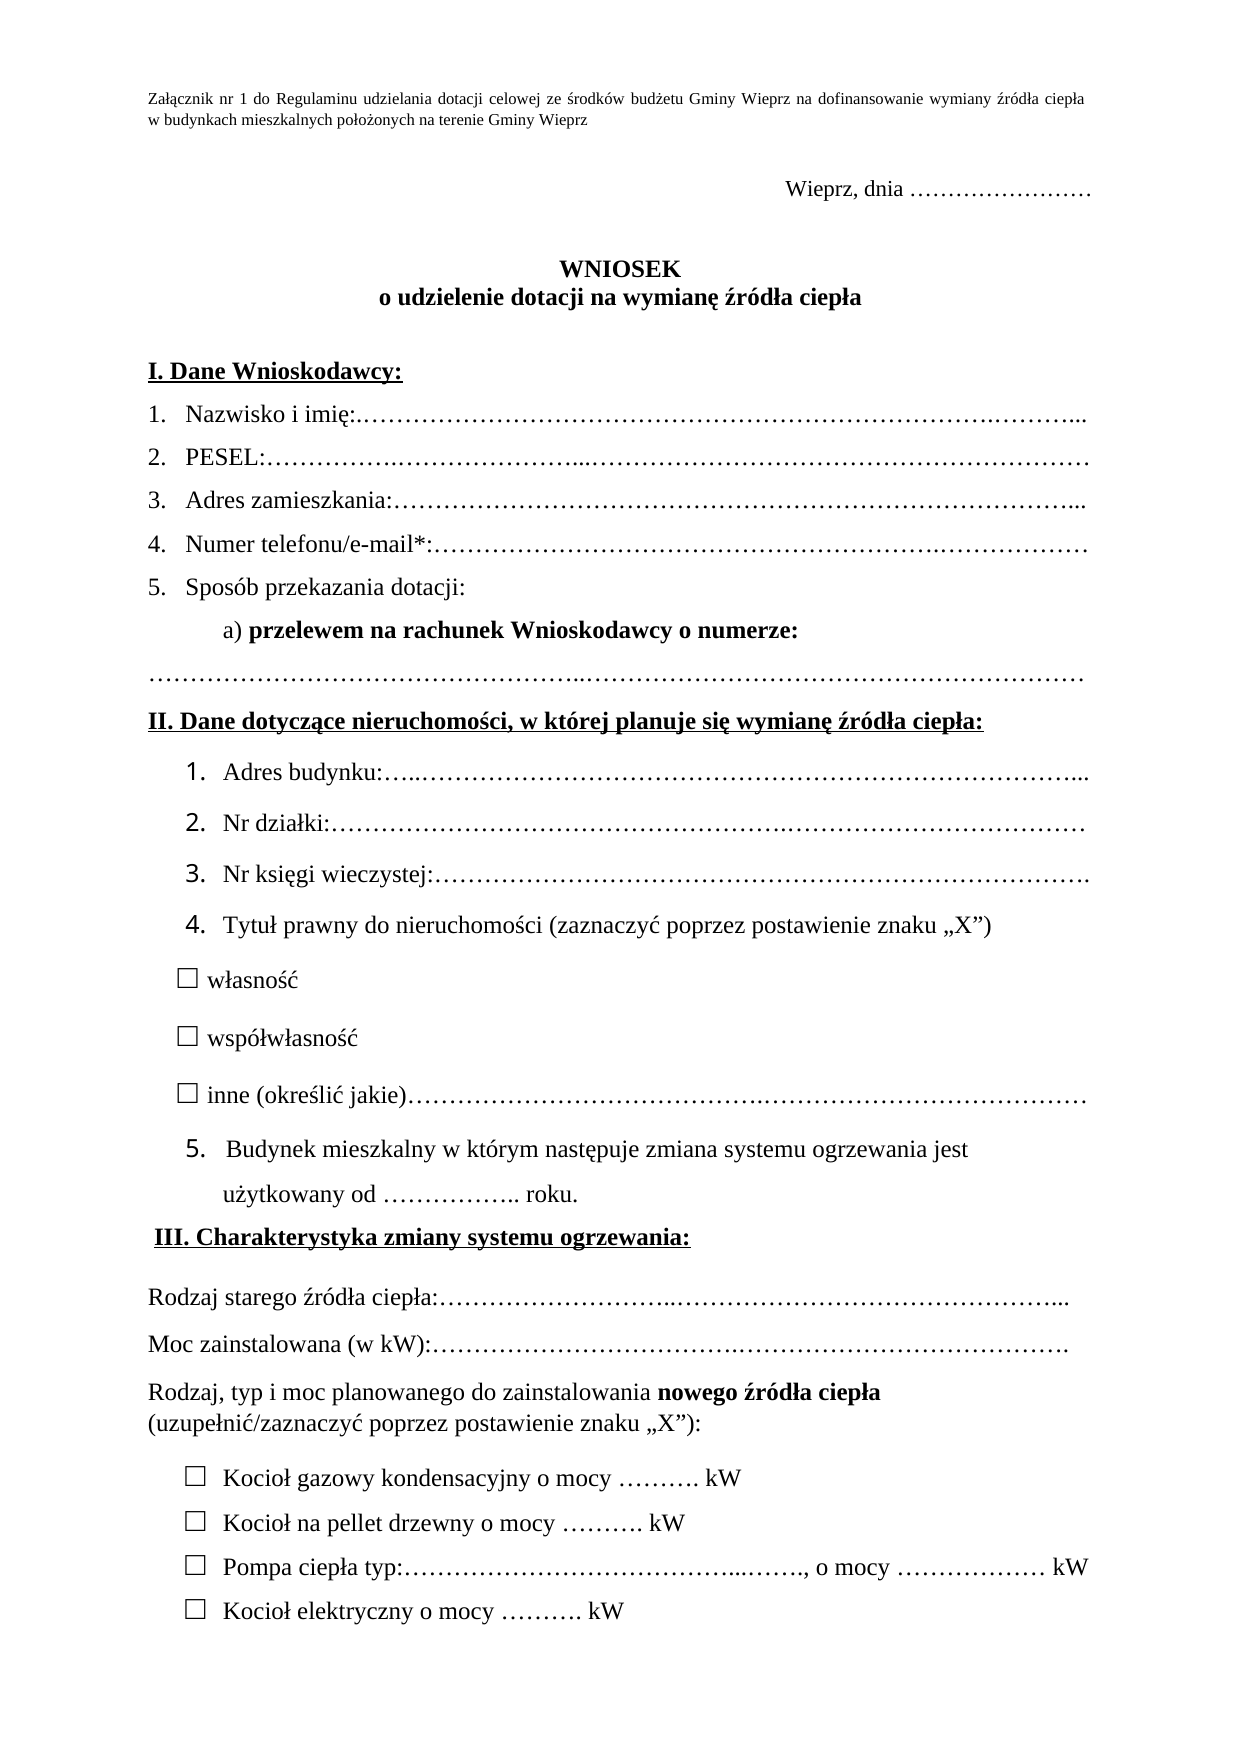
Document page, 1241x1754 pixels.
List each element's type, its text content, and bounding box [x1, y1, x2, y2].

list Kocioł na pellet drzewny o mocy ………. kW [185, 1500, 1092, 1538]
text III. Charakterystyka zmiany systemu ogrzewania: [148, 1222, 1092, 1251]
text Wieprz, dnia …………………… [148, 175, 1092, 201]
text a) przelewem na rachunek Wnioskodawcy o numerze: [223, 615, 1092, 644]
text WNIOSEK [148, 254, 1092, 282]
list Adres budynku:…..……………………………………………………………………... [185, 753, 1092, 788]
list Kocioł elektryczny o mocy ………. kW [185, 1588, 1092, 1626]
list Tytuł prawny do nieruchomości (zaznaczyć poprzez postawienie znaku „X”) [185, 907, 1092, 941]
list PESEL:…………….…………………...…………………………………………………… [148, 442, 1092, 471]
text Rodzaj starego źródła ciepła:………………………..………………………………………... [148, 1282, 1092, 1310]
list Nr księgi wieczystej:……………………………………………………………………. [185, 856, 1092, 890]
list inne (określić jakie)…………………………………….………………………………… [177, 1073, 1092, 1111]
list Adres zamieszkania:………………………………………………………………………... [148, 486, 1092, 514]
text II. Dane dotyczące nieruchomości, w której planuje się wymianę źródła ciepła: [148, 706, 1092, 734]
list własność [177, 958, 1092, 996]
text I. Dane Wnioskodawcy: [148, 356, 1092, 385]
text Moc zainstalowana (w kW):……………………………….…………………………………. [148, 1329, 1092, 1358]
list Nazwisko i imię:.………………………………………………………………….………... [148, 399, 1092, 428]
list Numer telefonu/e-mail*:…………………………………………………….……………… [148, 529, 1092, 557]
text ……………………………………………..…………………………………………………… [148, 658, 1092, 687]
list współwłasność [177, 1015, 1092, 1053]
text o udzielenie dotacji na wymianę źródła ciepła [148, 282, 1092, 311]
list Sposób przekazania dotacji: [148, 572, 1092, 601]
list Pompa ciepła typ:…………………………………...……., o mocy ……………… kW [185, 1544, 1092, 1582]
text Załącznik nr 1 do Regulaminu udzielania dotacji celowej ze środków budżetu Gminy Wieprz na dofinansowanie wymiany źródła ciepła w budynkach mieszkalnych położonych na terenie Gminy Wieprz [148, 89, 1092, 128]
list Budynek mieszkalny w którym następuje zmiana systemu ogrzewania jest użytkowany od …………….. roku. [185, 1130, 1092, 1207]
list Nr działki:……………………………………………….……………………………… [185, 804, 1092, 839]
text Rodzaj, typ i moc planowanego do zainstalowania nowego źródła ciepła (uzupełnić/zaznaczyć poprzez postawienie znaku „X”): [148, 1377, 1092, 1437]
list Kocioł gazowy kondensacyjny o mocy ………. kW [185, 1456, 1092, 1494]
